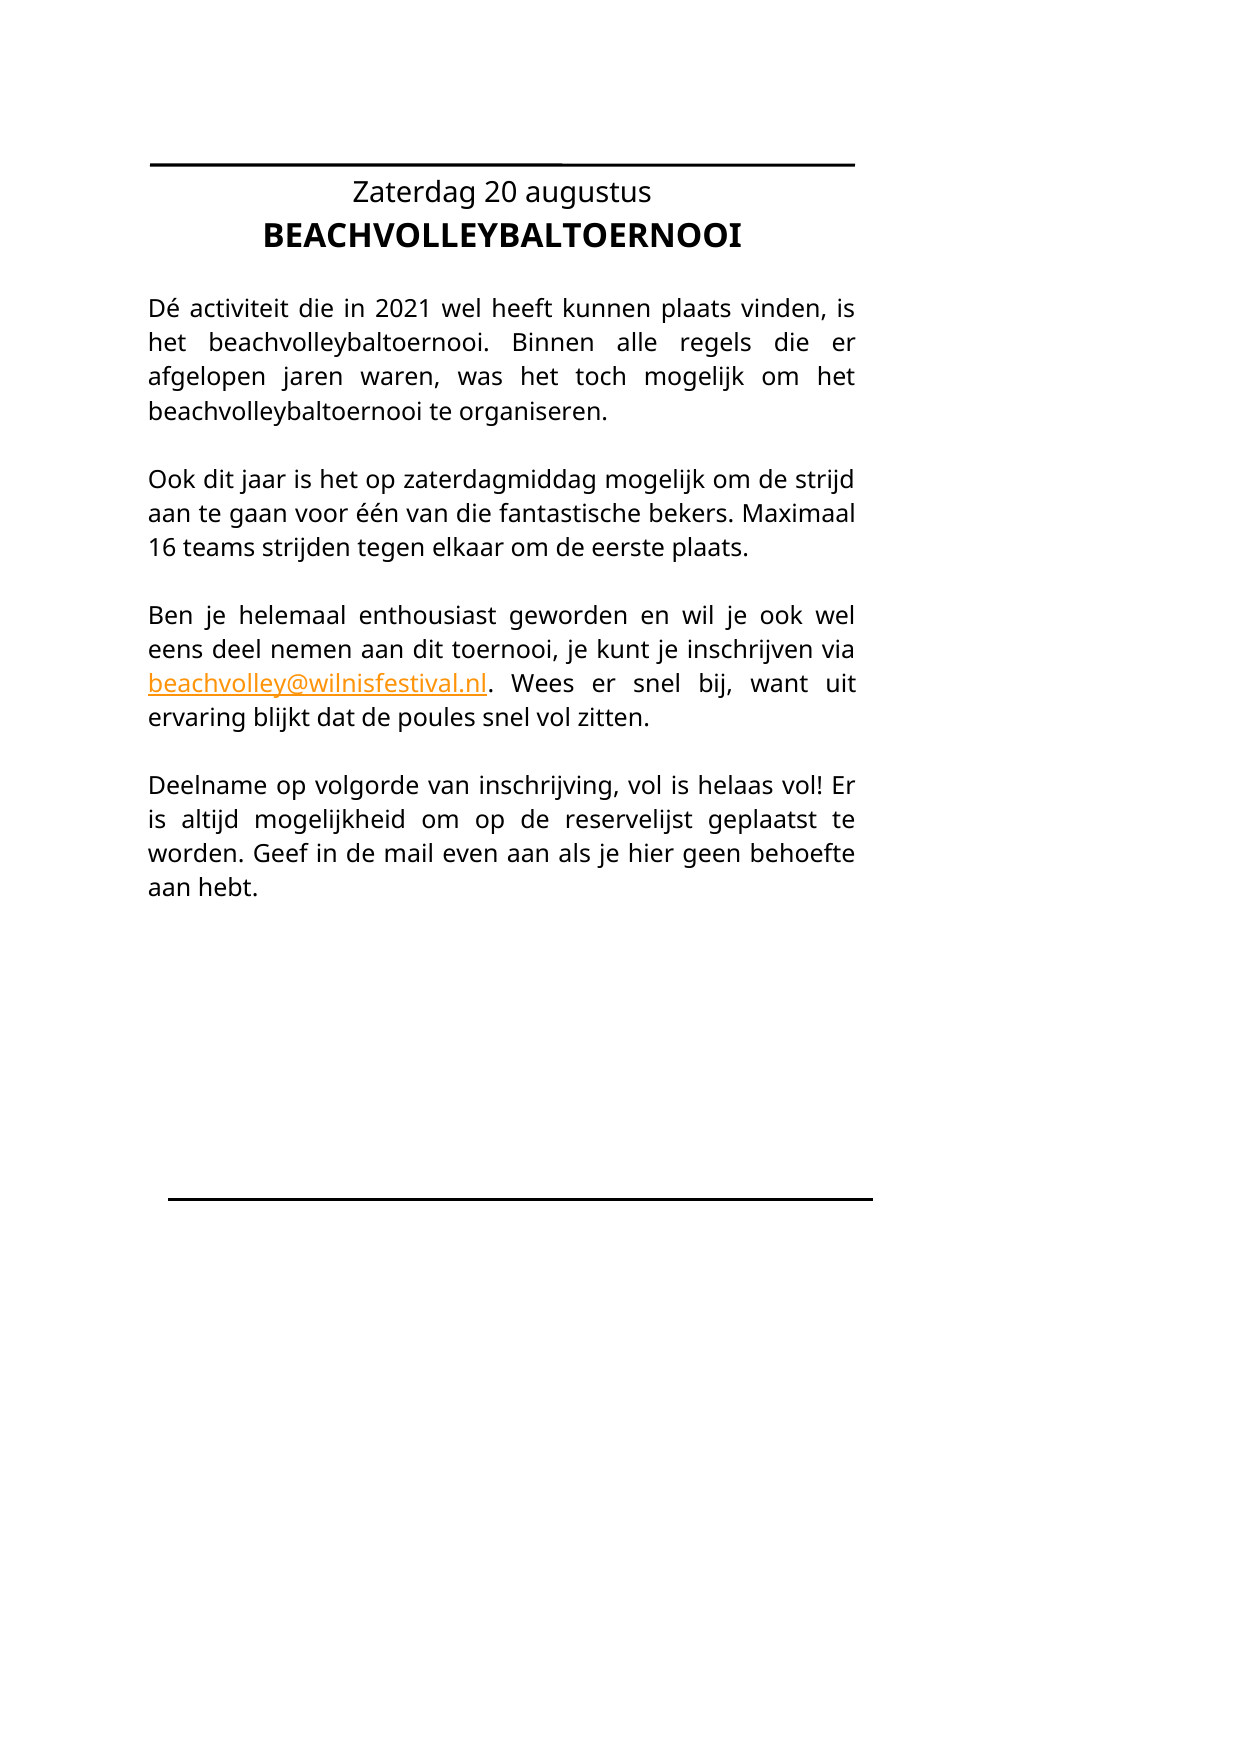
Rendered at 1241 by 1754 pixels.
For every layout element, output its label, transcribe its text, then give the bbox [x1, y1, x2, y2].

text BEACHVOLLEYBALTOERNOOI [148, 211, 856, 257]
text Dé activiteit die in 2021 wel heeft kunnen plaats vinden, is het beachvolleybaltoernooi. Binnen alle regels die er afgelopen jaren waren, was het toch mogelijk om het beachvolleybaltoernooi te organiseren. [148, 291, 856, 427]
text Ook dit jaar is het op zaterdagmiddag mogelijk om de strijd aan te gaan voor één van die fantastische bekers. Maximaal 16 teams strijden tegen elkaar om de eerste plaats. [148, 461, 856, 563]
text Ben je helemaal enthousiast geworden en wil je ook wel eens deel nemen aan dit toernooi, je kunt je inschrijven via beachvolley@wilnisfestival.nl. Wees er snel bij, want uit ervaring blijkt dat de poules snel vol zitten. [148, 597, 856, 734]
subtitle Zaterdag 20 augustus [148, 172, 856, 211]
text Deelname op volgorde van inschrijving, vol is helaas vol! Er is altijd mogelijkheid om op de reservelijst geplaatst te worden. Geef in de mail even aan als je hier geen behoefte aan hebt. [148, 768, 856, 904]
